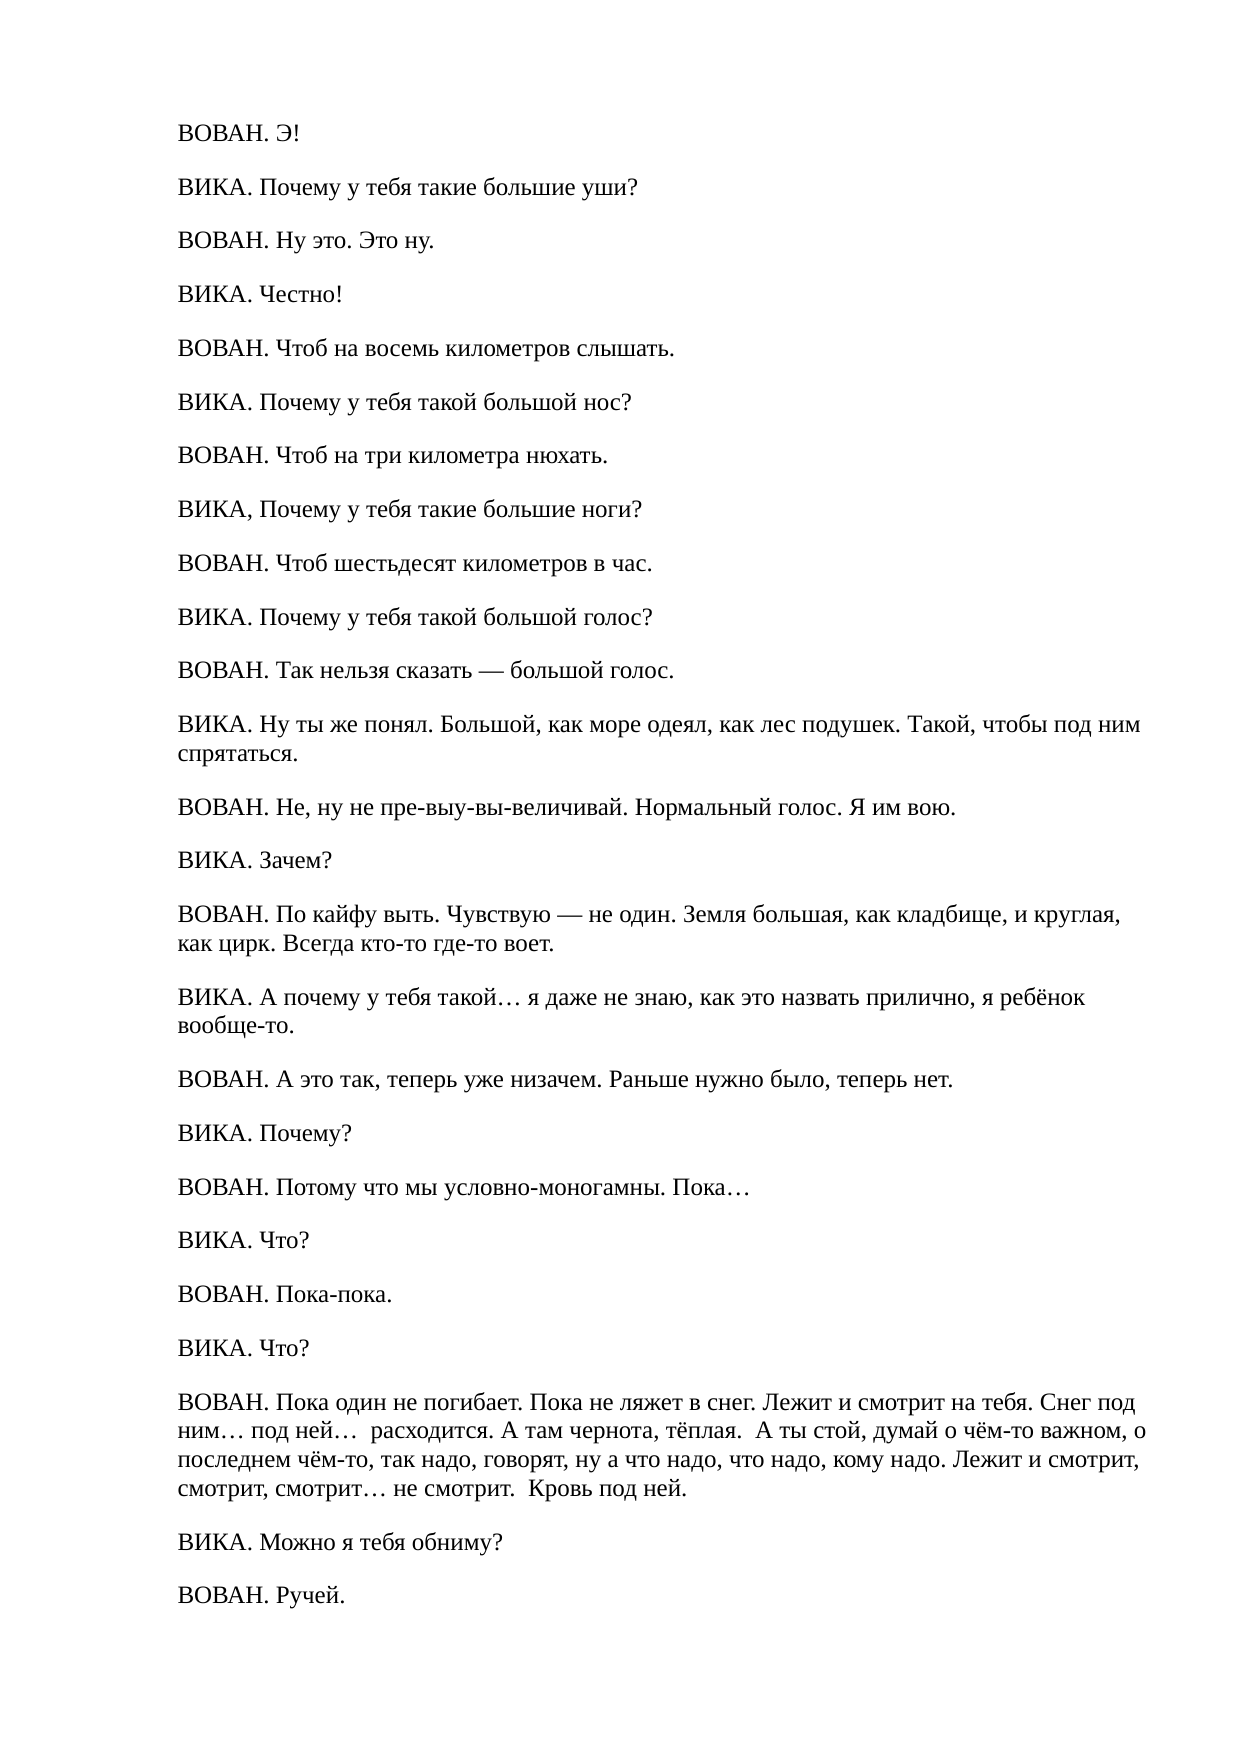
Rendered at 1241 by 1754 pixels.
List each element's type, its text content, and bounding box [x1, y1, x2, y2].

text ВИКА. Что? [177, 1333, 1152, 1362]
text ВИКА. А почему у тебя такой… я даже не знаю, как это назвать прилично, я ребёнок вообще-то. [177, 982, 1152, 1039]
text ВОВАН. Пока один не погибает. Пока не ляжет в снег. Лежит и смотрит на тебя. Снег под ним… под ней… расходится. А там чернота, тёплая. А ты стой, думай о чём-то важном, о последнем чём-то, так надо, говорят, ну а что надо, что надо, кому надо. Лежит и смотрит, смотрит, смотрит… не смотрит. Кровь под ней. [177, 1387, 1152, 1502]
text ВОВАН. Чтоб шестьдесят километров в час. [177, 548, 1152, 577]
text ВИКА. Честно! [177, 279, 1152, 308]
text ВИКА. Ну ты же понял. Большой, как море одеял, как лес подушек. Такой, чтобы под ним спрятаться. [177, 709, 1152, 767]
text ВОВАН. Так нельзя сказать — большой голос. [177, 656, 1152, 684]
text ВИКА. Почему у тебя такой большой голос? [177, 602, 1152, 631]
text ВИКА. Почему у тебя такие большие уши? [177, 172, 1152, 201]
text ВОВАН. А это так, теперь уже низачем. Раньше нужно было, теперь нет. [177, 1064, 1152, 1093]
text ВИКА, Почему у тебя такие большие ноги? [177, 494, 1152, 523]
text ВИКА. Почему у тебя такой большой нос? [177, 387, 1152, 416]
text ВОВАН. Пока-пока. [177, 1279, 1152, 1308]
text ВИКА. Что? [177, 1226, 1152, 1254]
text ВИКА. Почему? [177, 1118, 1152, 1147]
text ВОВАН. Чтоб на восемь километров слышать. [177, 333, 1152, 362]
text ВОВАН. Чтоб на три километра нюхать. [177, 441, 1152, 469]
text ВОВАН. Потому что мы условно-моногамны. Пока… [177, 1172, 1152, 1201]
text ВОВАН. Не, ну не пре-выу-вы-величивай. Нормальный голос. Я им вою. [177, 792, 1152, 821]
text ВОВАН. Ручей. [177, 1581, 1152, 1609]
text ВИКА. Можно я тебя обниму? [177, 1527, 1152, 1556]
text ВОВАН. Э! [177, 118, 1152, 147]
text ВОВАН. По кайфу выть. Чувствую — не один. Земля большая, как кладбище, и круглая, как цирк. Всегда кто-то где-то воет. [177, 899, 1152, 957]
text ВОВАН. Ну это. Это ну. [177, 226, 1152, 254]
text ВИКА. Зачем? [177, 846, 1152, 874]
